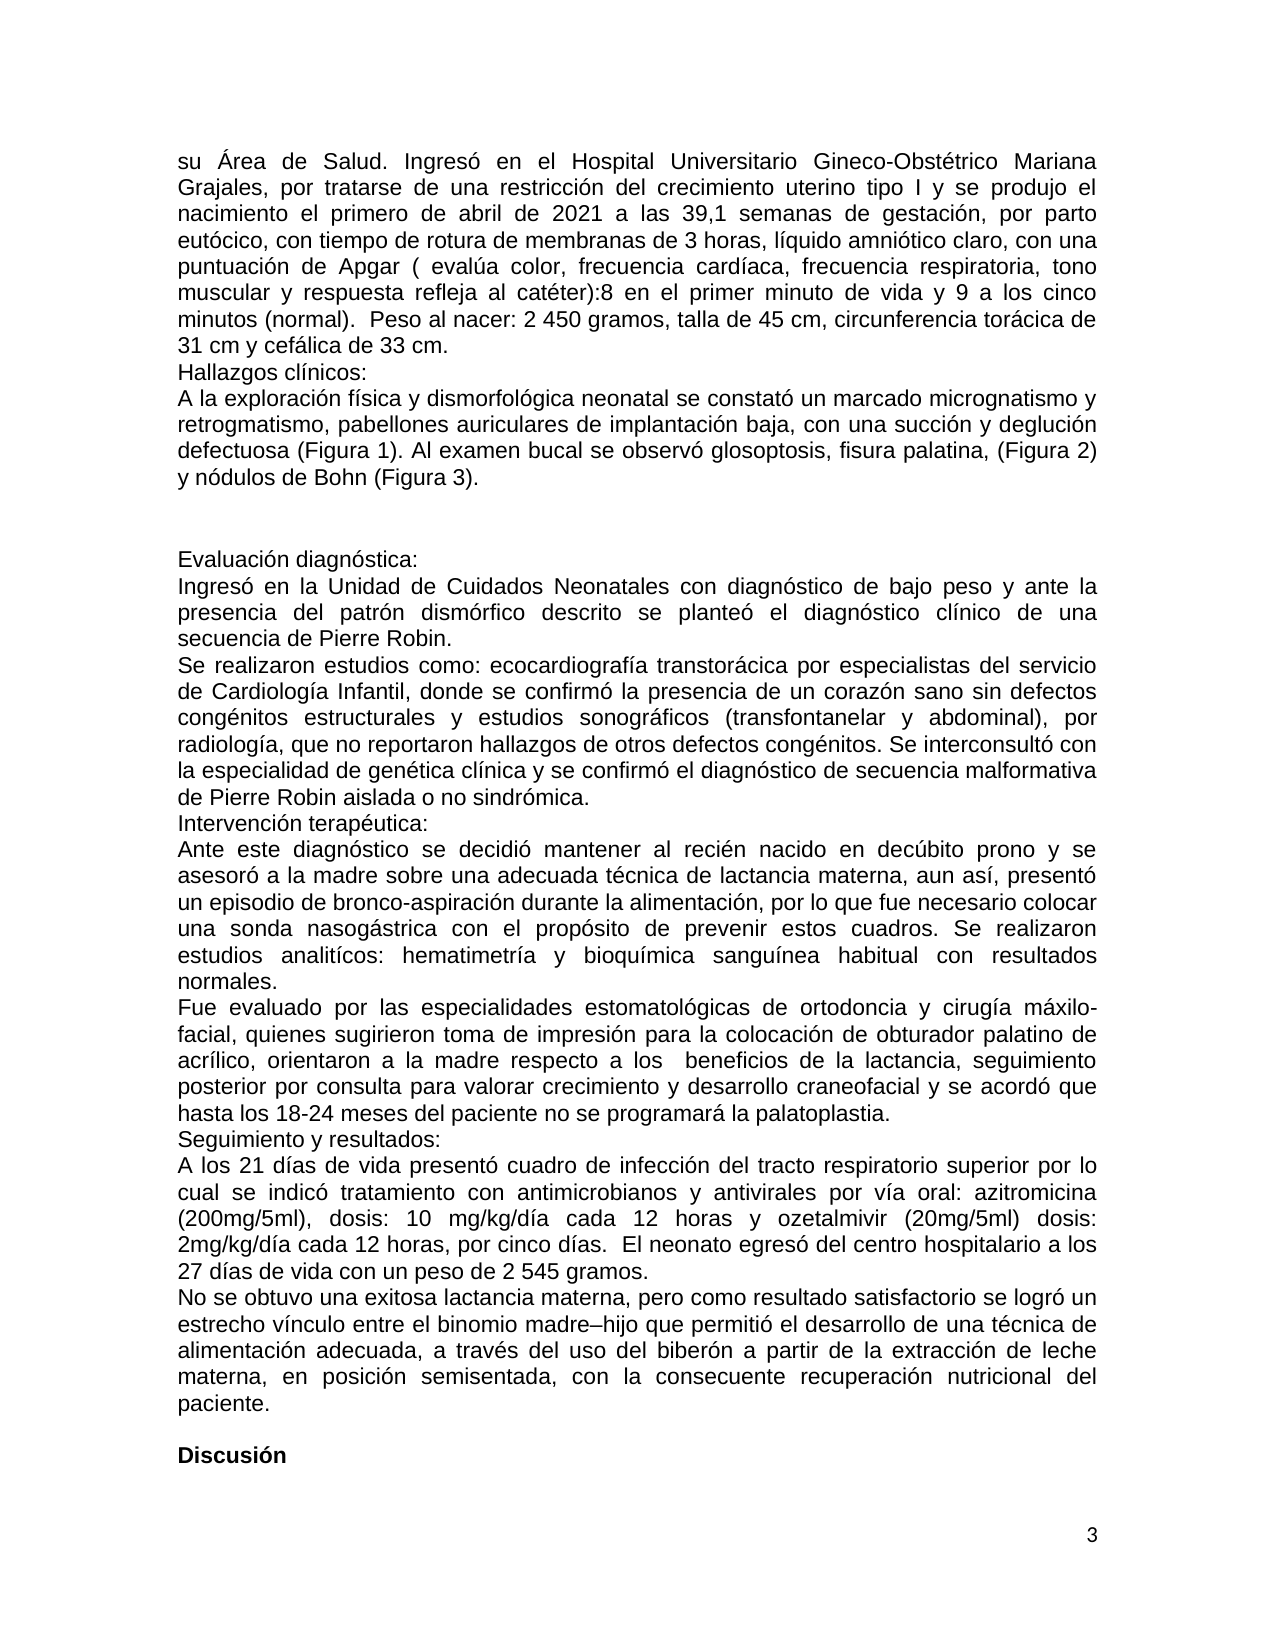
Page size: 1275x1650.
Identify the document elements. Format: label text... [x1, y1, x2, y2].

text Ante este diagnóstico se decidió mantener al recién nacido en decúbito prono y se asesoró a la madre sobre una adecuada técnica de lactancia materna, aun así, presentó un episodio de bronco-aspiración durante la alimentación, por lo que fue necesario colocar una sonda nasogástrica con el propósito de prevenir estos cuadros. Se realizaron estudios analitícos: hematimetría y bioquímica sanguínea habitual con resultados normales. [177, 836, 1098, 994]
text Ingresó en la Unidad de Cuidados Neonatales con diagnóstico de bajo peso y ante la presencia del patrón dismórfico descrito se planteó el diagnóstico clínico de una secuencia de Pierre Robin. [177, 573, 1098, 652]
text Fue evaluado por las especialidades estomatológicas de ortodoncia y cirugía máxilo-facial, quienes sugirieron toma de impresión para la colocación de obturador palatino de acrílico, orientaron a la madre respecto a los beneficios de la lactancia, seguimiento posterior por consulta para valorar crecimiento y desarrollo craneofacial y se acordó que hasta los 18-24 meses del paciente no se programará la palatoplastia. [177, 994, 1098, 1126]
text Evaluación diagnóstica: [177, 546, 1098, 573]
text No se obtuvo una exitosa lactancia materna, pero como resultado satisfactorio se logró un estrecho vínculo entre el binomio madre–hijo que permitió el desarrollo de una técnica de alimentación adecuada, a través del uso del biberón a partir de la extracción de leche materna, en posición semisentada, con la consecuente recuperación nutricional del paciente. [177, 1284, 1098, 1416]
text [177, 148, 1098, 358]
text A los 21 días de vida presentó cuadro de infección del tracto respiratorio superior por lo cual se indicó tratamiento con antimicrobianos y antivirales por vía oral: azitromicina (200mg/5ml), dosis: 10 mg/kg/día cada 12 horas y ozetalmivir (20mg/5ml) dosis: 2mg/kg/día cada 12 horas, por cinco días. El neonato egresó del centro hospitalario a los 27 días de vida con un peso de 2 545 gramos. [177, 1152, 1098, 1284]
text A la exploración física y dismorfológica neonatal se constató un marcado micrognatismo y retrogmatismo, pabellones auriculares de implantación baja, con una succión y deglución defectuosa (Figura 1). Al examen bucal se observó glosoptosis, fisura palatina, (Figura 2) y nódulos de Bohn (Figura 3). [177, 385, 1098, 490]
text Intervención terapéutica: [177, 810, 1098, 836]
text Hallazgos clínicos: [177, 358, 1098, 385]
text Discusión [177, 1442, 1098, 1469]
text Se realizaron estudios como: ecocardiografía transtorácica por especialistas del servicio de Cardiología Infantil, donde se confirmó la presencia de un corazón sano sin defectos congénitos estructurales y estudios sonográficos (transfontanelar y abdominal), por radiología, que no reportaron hallazgos de otros defectos congénitos. Se interconsultó con la especialidad de genética clínica y se confirmó el diagnóstico de secuencia malformativa de Pierre Robin aislada o no sindrómica. [177, 652, 1098, 810]
text Seguimiento y resultados: [177, 1126, 1098, 1152]
